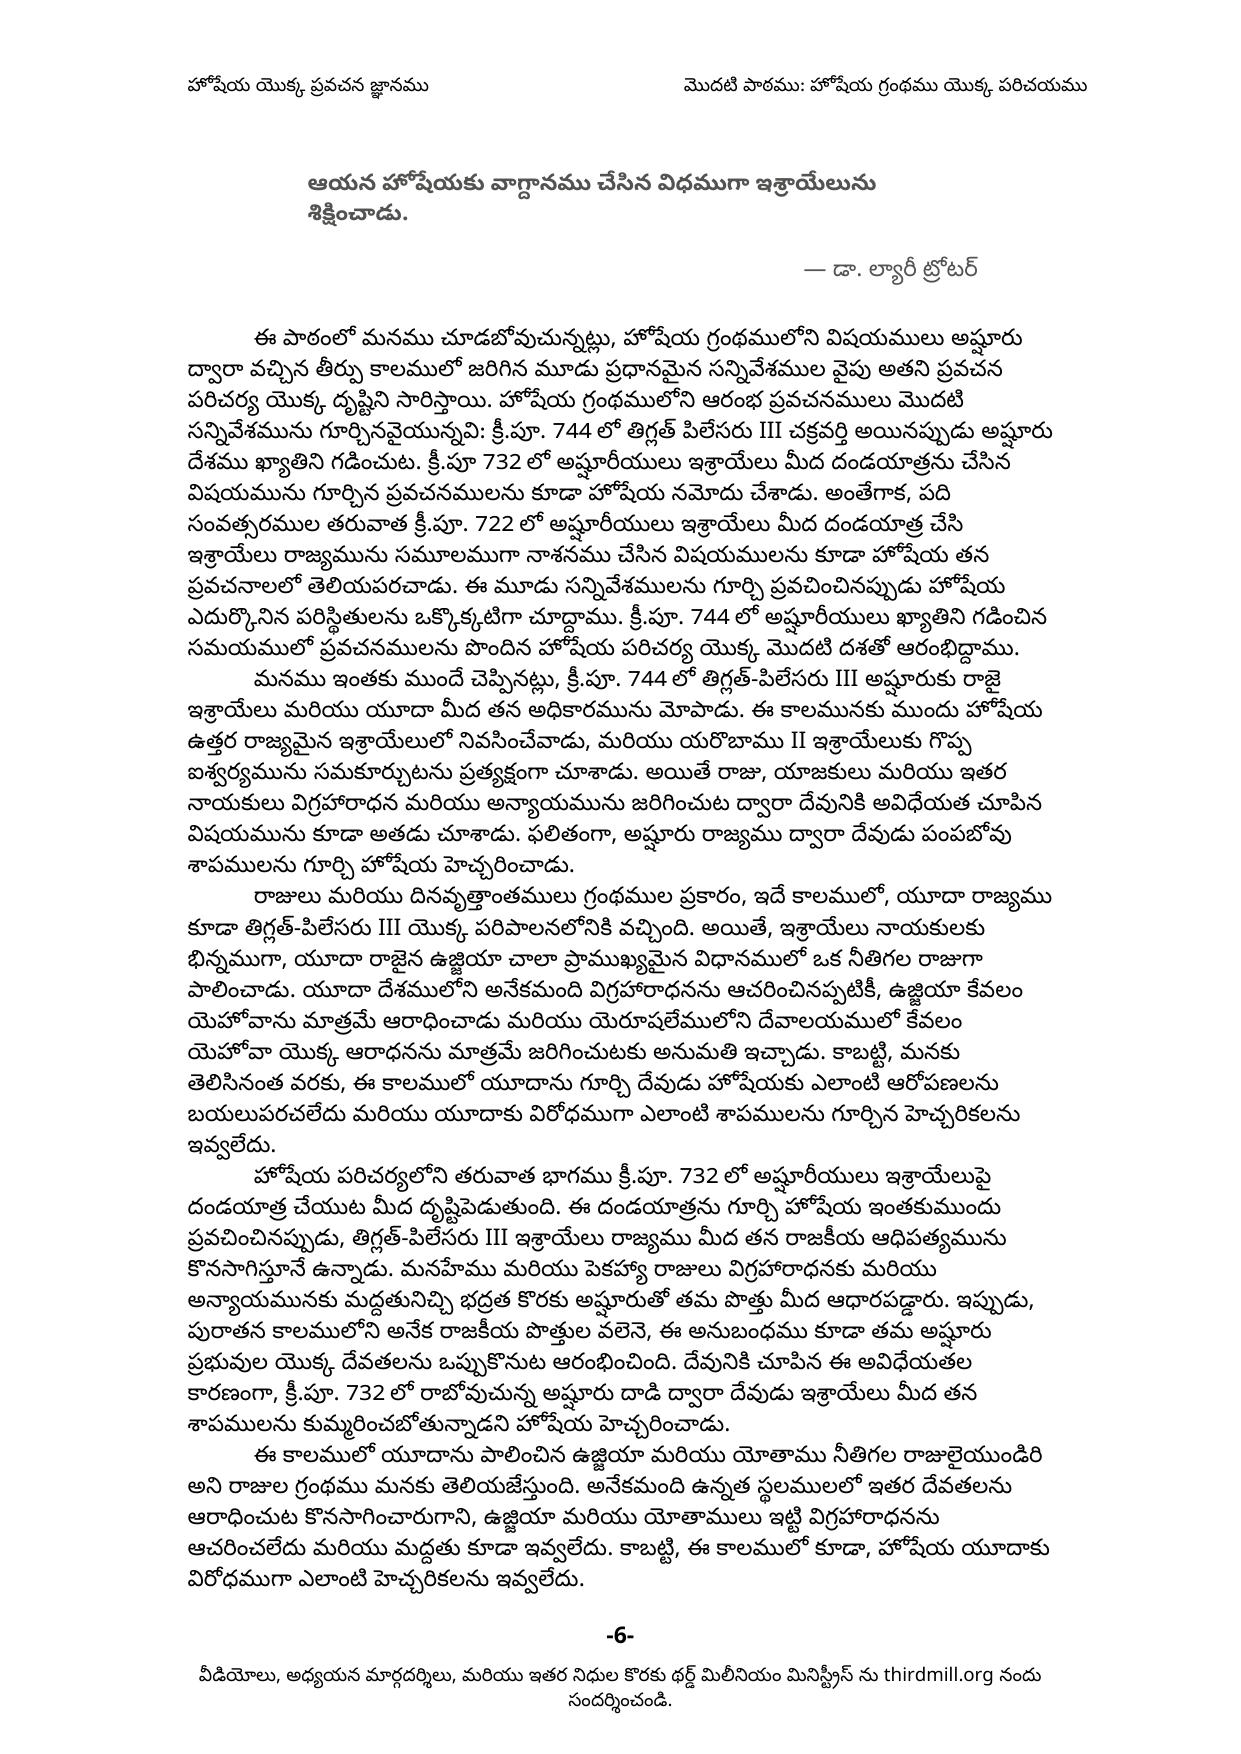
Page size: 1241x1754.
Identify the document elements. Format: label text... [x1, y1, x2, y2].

text ఈ పాఠంలో మనము చూడబోవుచున్నట్లు, హోషేయ గ్రంథములోని విషయములు అష్షూరు ద్వారా వచ్చిన తీర్పు కాలములో జరిగిన మూడు ప్రధానమైన సన్నివేశముల వైపు అతని ప్రవచన పరిచర్య యొక్క దృష్టిని సారిస్తాయి. హోషేయ గ్రంథములోని ఆరంభ ప్రవచనములు మొదటి సన్నివేశమును గూర్చినవైయున్నవి: క్రీ.పూ. 744లో తిగ్లత్ పిలేసరు III చక్రవర్తి అయినప్పుడు అష్షూరు దేశము ఖ్యాతిని గడించుట. క్రీ.పూ 732లో అష్షూరీయులు ఇశ్రాయేలు మీద దండయాత్రను చేసిన విషయమును గూర్చిన ప్రవచనములను కూడా హోషేయ నమోదు చేశాడు. అంతేగాక, పది సంవత్సరముల తరువాత క్రీ.పూ. 722లో అష్షూరీయులు ఇశ్రాయేలు మీద దండయాత్ర చేసి ఇశ్రాయేలు రాజ్యమును సమూలముగా నాశనము చేసిన విషయములను కూడా హోషేయ తన ప్రవచనాలలో తెలియపరచాడు. ఈ మూడు సన్నివేశములను గూర్చి ప్రవచించినప్పుడు హోషేయ ఎదుర్కొనిన పరిస్థితులను ఒక్కొక్కటిగా చూద్దాము. క్రీ.పూ. 744లో అష్షూరీయులు ఖ్యాతిని గడించిన సమయములో ప్రవచనములను పొందిన హోషేయ పరిచర్య యొక్క మొదటి దశతో ఆరంభిద్దాము. [187, 325, 1053, 667]
text — డా. ల్యారీ ట్రోటర్ [187, 256, 978, 288]
text మనము ఇంతకు ముందే చెప్పినట్లు, క్రీ.పూ. 744లో తిగ్లత్-పిలేసరు III అష్షూరుకు రాజై ఇశ్రాయేలు మరియు యూదా మీద తన అధికారమును మోపాడు. ఈ కాలమునకు ముందు హోషేయ ఉత్తర రాజ్యమైన ఇశ్రాయేలులో నివసించేవాడు, మరియు యరొబాము II ఇశ్రాయేలుకు గొప్ప ఐశ్వర్యమును సమకూర్చుటను ప్రత్యక్షంగా చూశాడు. అయితే రాజు, యాజకులు మరియు ఇతర నాయకులు విగ్రహారాధన మరియు అన్యాయమును జరిగించుట ద్వారా దేవునికి అవిధేయత చూపిన విషయమును కూడా అతడు చూశాడు. ఫలితంగా, అష్షూరు రాజ్యము ద్వారా దేవుడు పంపబోవు శాపములను గూర్చి హోషేయ హెచ్చరించాడు. [187, 667, 1053, 884]
text హోషేయ పరిచర్యలోని తరువాత భాగము క్రీ.పూ. 732లో అష్షూరీయులు ఇశ్రాయేలుపై దండయాత్ర చేయుట మీద దృష్టిపెడుతుంది. ఈ దండయాత్రను గూర్చి హోషేయ ఇంతకుముందు ప్రవచించినప్పుడు, తిగ్లత్-పిలేసరు III ఇశ్రాయేలు రాజ్యము మీద తన రాజకీయ ఆధిపత్యమును కొనసాగిస్తూనే ఉన్నాడు. మనహేము మరియు పెకహ్యా రాజులు విగ్రహారాధనకు మరియు అన్యాయమునకు మద్దతునిచ్చి భద్రత కొరకు అష్షూరుతో తమ పొత్తు మీద ఆధారపడ్డారు. ఇప్పుడు, పురాతన కాలములోని అనేక రాజకీయ పొత్తుల వలెనె, ఈ అనుబంధము కూడా తమ అష్షూరు ప్రభువుల యొక్క దేవతలను ఒప్పుకొనుట ఆరంభించింది. దేవునికి చూపిన ఈ అవిధేయతల కారణంగా, క్రీ.పూ. 732లో రాబోవుచున్న అష్షూరు దాడి ద్వారా దేవుడు ఇశ్రాయేలు మీద తన శాపములను కుమ్మరించబోతున్నాడని హోషేయ హెచ్చరించాడు. [187, 1163, 1053, 1443]
text ఈ కాలములో యూదాను పాలించిన ఉజ్జియా మరియు యోతాము నీతిగల రాజులైయుండిరి అని రాజుల గ్రంథము మనకు తెలియజేస్తుంది. అనేకమంది ఉన్నత స్థలములలో ఇతర దేవతలను ఆరాధించుట కొనసాగించారుగాని, ఉజ్జియా మరియు యోతాములు ఇట్టి విగ్రహారాధనను ఆచరించలేదు మరియు మద్దతు కూడా ఇవ్వలేదు. కాబట్టి, ఈ కాలములో కూడా, హోషేయ యూదాకు విరోధముగా ఎలాంటి హెచ్చరికలను ఇవ్వలేదు. [187, 1443, 1053, 1598]
text రాజులు మరియు దినవృత్తాంతములు గ్రంథముల ప్రకారం, ఇదే కాలములో, యూదా రాజ్యము కూడా తిగ్లత్-పిలేసరు III యొక్క పరిపాలనలోనికి వచ్చింది. అయితే, ఇశ్రాయేలు నాయకులకు భిన్నముగా, యూదా రాజైన ఉజ్జియా చాలా ప్రాముఖ్యమైన విధానములో ఒక నీతిగల రాజుగా పాలించాడు. యూదా దేశములోని అనేకమంది విగ్రహారాధనను ఆచరించినప్పటికీ, ఉజ్జియా కేవలం యెహోవాను మాత్రమే ఆరాధించాడు మరియు యెరూషలేములోని దేవాలయములో కేవలం యెహోవా యొక్క ఆరాధనను మాత్రమే జరిగించుటకు అనుమతి ఇచ్చాడు. కాబట్టి, మనకు తెలిసినంత వరకు, ఈ కాలములో యూదాను గూర్చి దేవుడు హోషేయకు ఎలాంటి ఆరోపణలను బయలుపరచలేదు మరియు యూదాకు విరోధముగా ఎలాంటి శాపములను గూర్చిన హెచ్చరికలను ఇవ్వలేదు. [187, 884, 1053, 1163]
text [307, 169, 978, 231]
